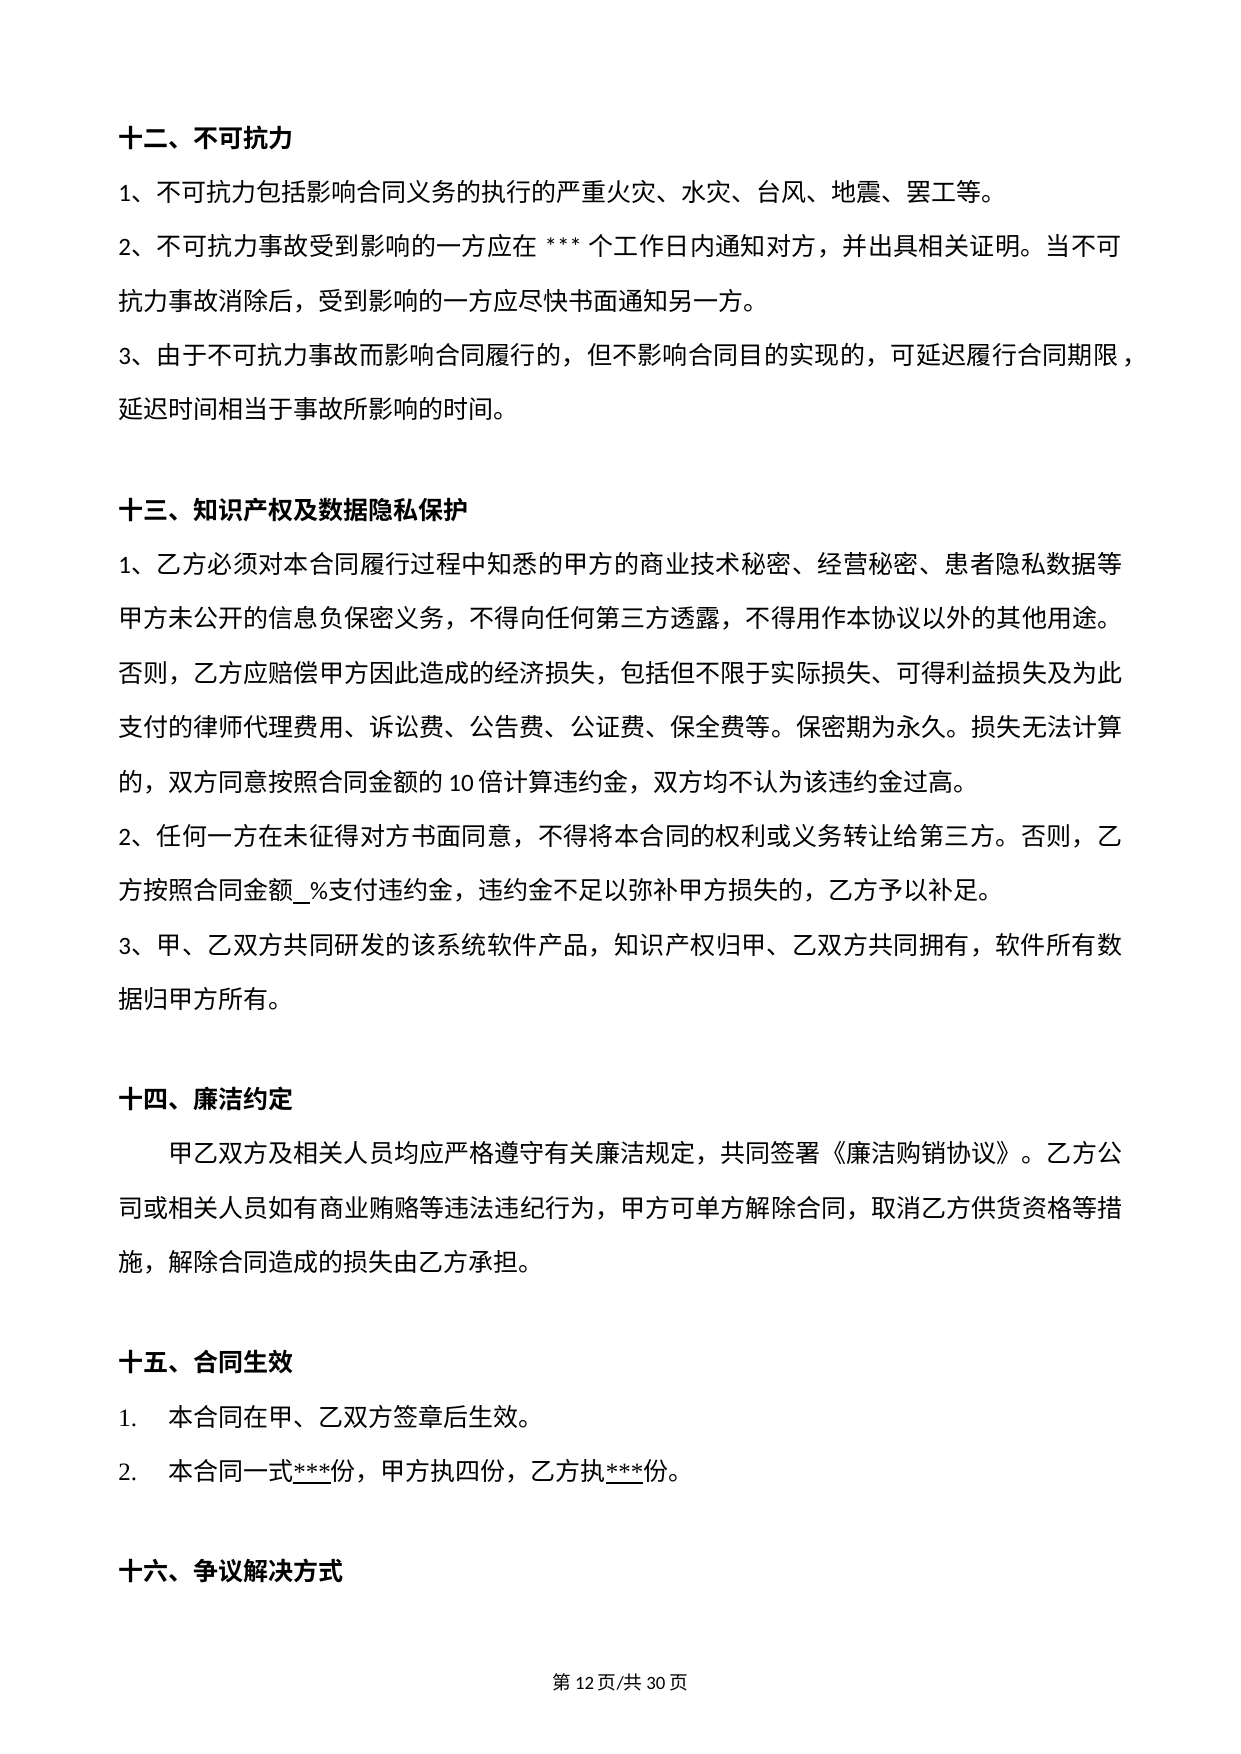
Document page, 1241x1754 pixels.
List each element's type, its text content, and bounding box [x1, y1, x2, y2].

list 本合同一式***份，甲方执四份，乙方执***份。 [118, 1452, 1122, 1488]
text 3、由于不可抗力事故而影响合同履行的，但不影响合同目的实现的，可延迟履行合同期限，延迟时间相当于事故所影响的时间。 [118, 336, 1122, 426]
text 1、乙方必须对本合同履行过程中知悉的甲方的商业技术秘密、经营秘密、患者隐私数据等甲方未公开的信息负保密义务，不得向任何第三方透露，不得用作本协议以外的其他用途。否则，乙方应赔偿甲方因此造成的经济损失，包括但不限于实际损失、可得利益损失及为此支付的律师代理费用、诉讼费、公告费、公证费、保全费等。保密期为永久。损失无法计算的，双方同意按照合同金额的10倍计算违约金，双方均不认为该违约金过高。 [118, 544, 1122, 798]
text 十二、不可抗力 [118, 118, 1122, 154]
text 十三、知识产权及数据隐私保护 [118, 490, 1122, 526]
text 甲乙双方及相关人员均应严格遵守有关廉洁规定，共同签署《廉洁购销协议》。乙方公司或相关人员如有商业贿赂等违法违纪行为，甲方可单方解除合同，取消乙方供货资格等措施，解除合同造成的损失由乙方承担。 [118, 1134, 1122, 1279]
text 2、不可抗力事故受到影响的一方应在 *** 个工作日内通知对方，并出具相关证明。当不可抗力事故消除后，受到影响的一方应尽快书面通知另一方。 [118, 227, 1122, 317]
text 3、甲、乙双方共同研发的该系统软件产品，知识产权归甲、乙双方共同拥有，软件所有数据归甲方所有。 [118, 925, 1122, 1016]
text 十四、廉洁约定 [118, 1079, 1122, 1116]
text 2、任何一方在未征得对方书面同意，不得将本合同的权利或义务转让给第三方。否则，乙方按照合同金额 %支付违约金，违约金不足以弥补甲方损失的，乙方予以补足。 [118, 816, 1122, 907]
text 十六、争议解决方式 [118, 1552, 1122, 1588]
list 本合同在甲、乙双方签章后生效。 [118, 1397, 1122, 1433]
text 十五、合同生效 [118, 1343, 1122, 1379]
text 1、不可抗力包括影响合同义务的执行的严重火灾、水灾、台风、地震、罢工等。 [118, 172, 1122, 209]
